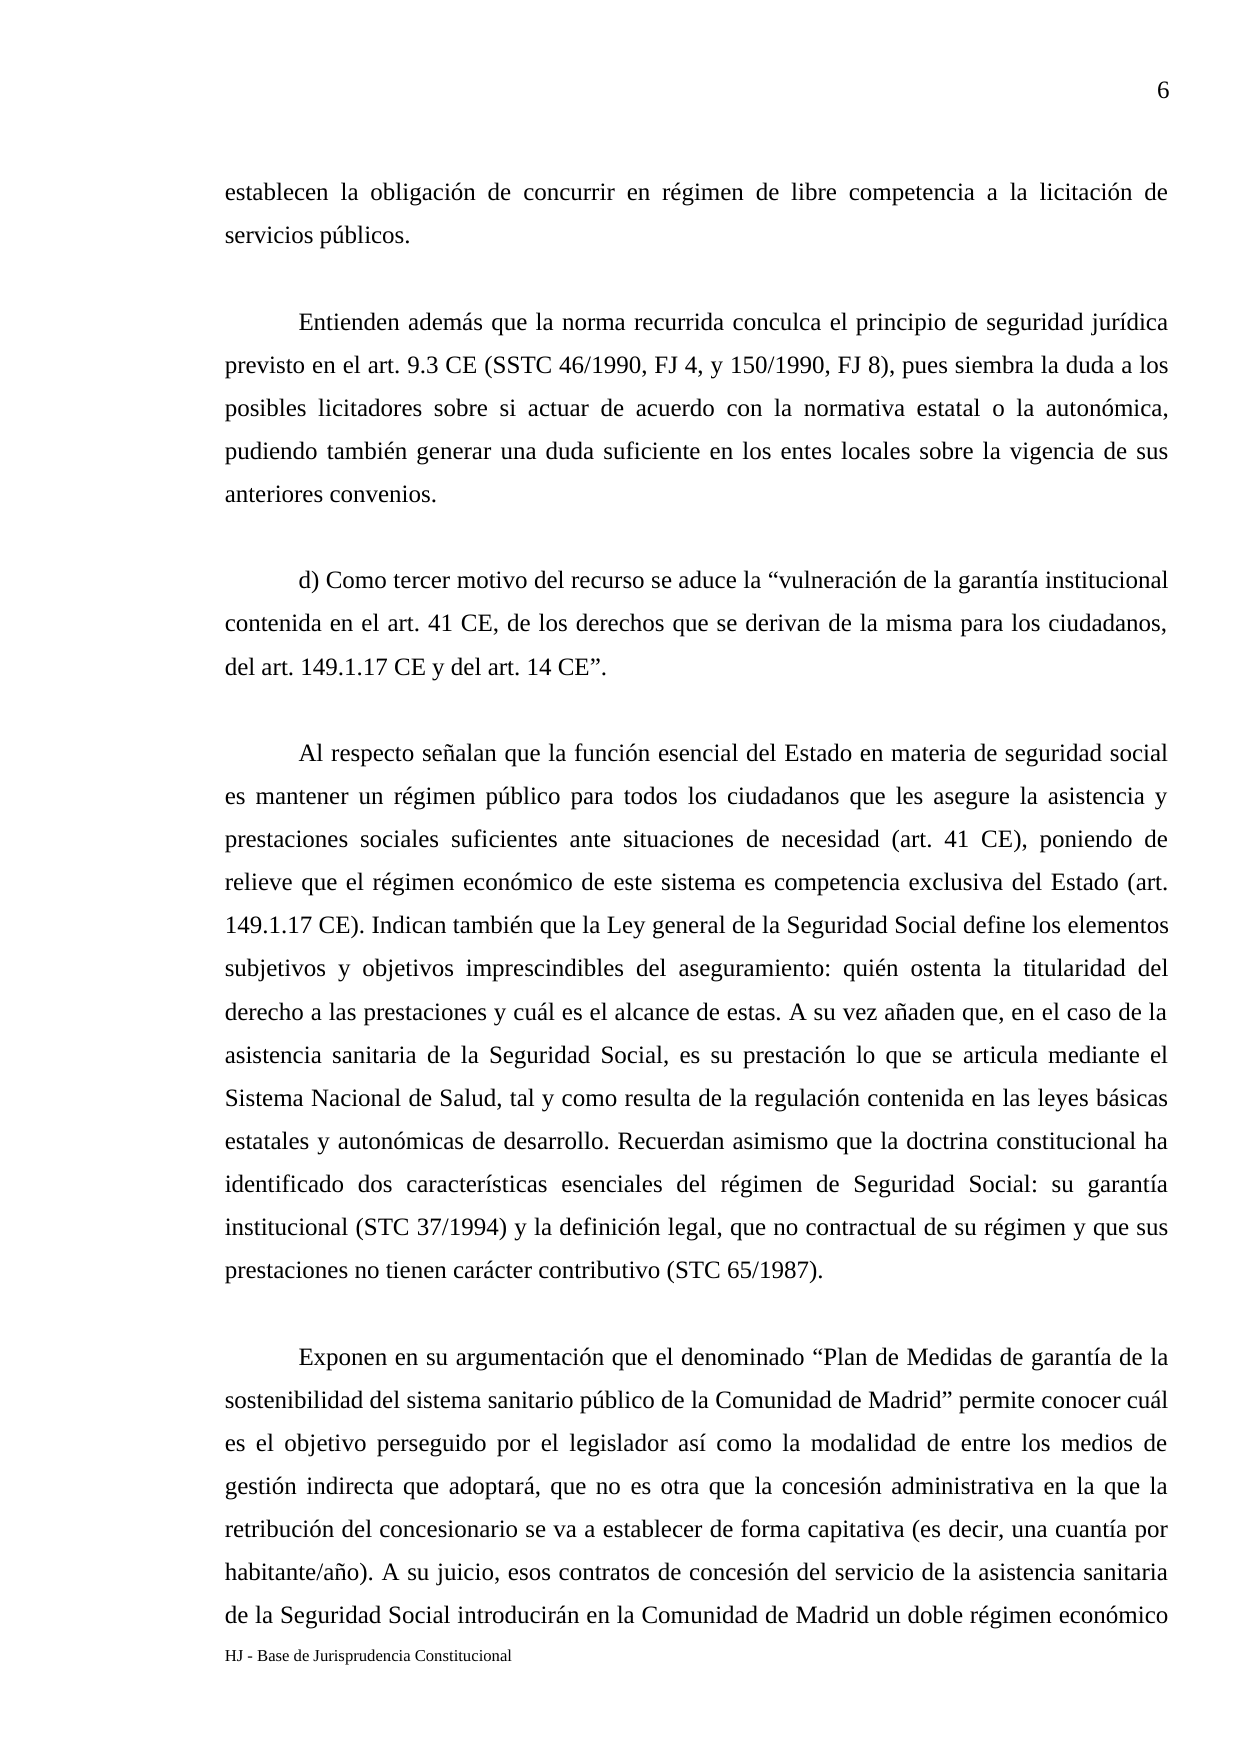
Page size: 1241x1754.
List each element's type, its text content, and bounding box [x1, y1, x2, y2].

text d) Como tercer motivo del recurso se aduce la “vulneración de la garantía institucional contenida en el art. 41 CE, de los derechos que se derivan de la misma para los ciudadanos, del art. 149.1.17 CE y del art. 14 CE”. [224, 565, 1169, 680]
text Al respecto señalan que la función esencial del Estado en materia de seguridad social es mantener un régimen público para todos los ciudadanos que les asegure la asistencia y prestaciones sociales suficientes ante situaciones de necesidad (art. 41 CE), poniendo de relieve que el régimen económico de este sistema es competencia exclusiva del Estado (art. 149.1.17 CE). Indican también que la Ley general de la Seguridad Social define los elementos subjetivos y objetivos imprescindibles del aseguramiento: quién ostenta la titularidad del derecho a las prestaciones y cuál es el alcance de estas. A su vez añaden que, en el caso de la asistencia sanitaria de la Seguridad Social, es su prestación lo que se articula mediante el Sistema Nacional de Salud, tal y como resulta de la regulación contenida en las leyes básicas estatales y autonómicas de desarrollo. Recuerdan asimismo que la doctrina constitucional ha identificado dos características esenciales del régimen de Seguridad Social: su garantía institucional (STC 37/1994) y la definición legal, que no contractual de su régimen y que sus prestaciones no tienen carácter contributivo (STC 65/1987). [224, 738, 1169, 1284]
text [224, 177, 1169, 249]
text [224, 1342, 1169, 1629]
text Entienden además que la norma recurrida conculca el principio de seguridad jurídica previsto en el art. 9.3 CE (SSTC 46/1990, FJ 4, y 150/1990, FJ 8), pues siembra la duda a los posibles licitadores sobre si actuar de acuerdo con la normativa estatal o la autonómica, pudiendo también generar una duda suficiente en los entes locales sobre la vigencia de sus anteriores convenios. [224, 307, 1169, 508]
